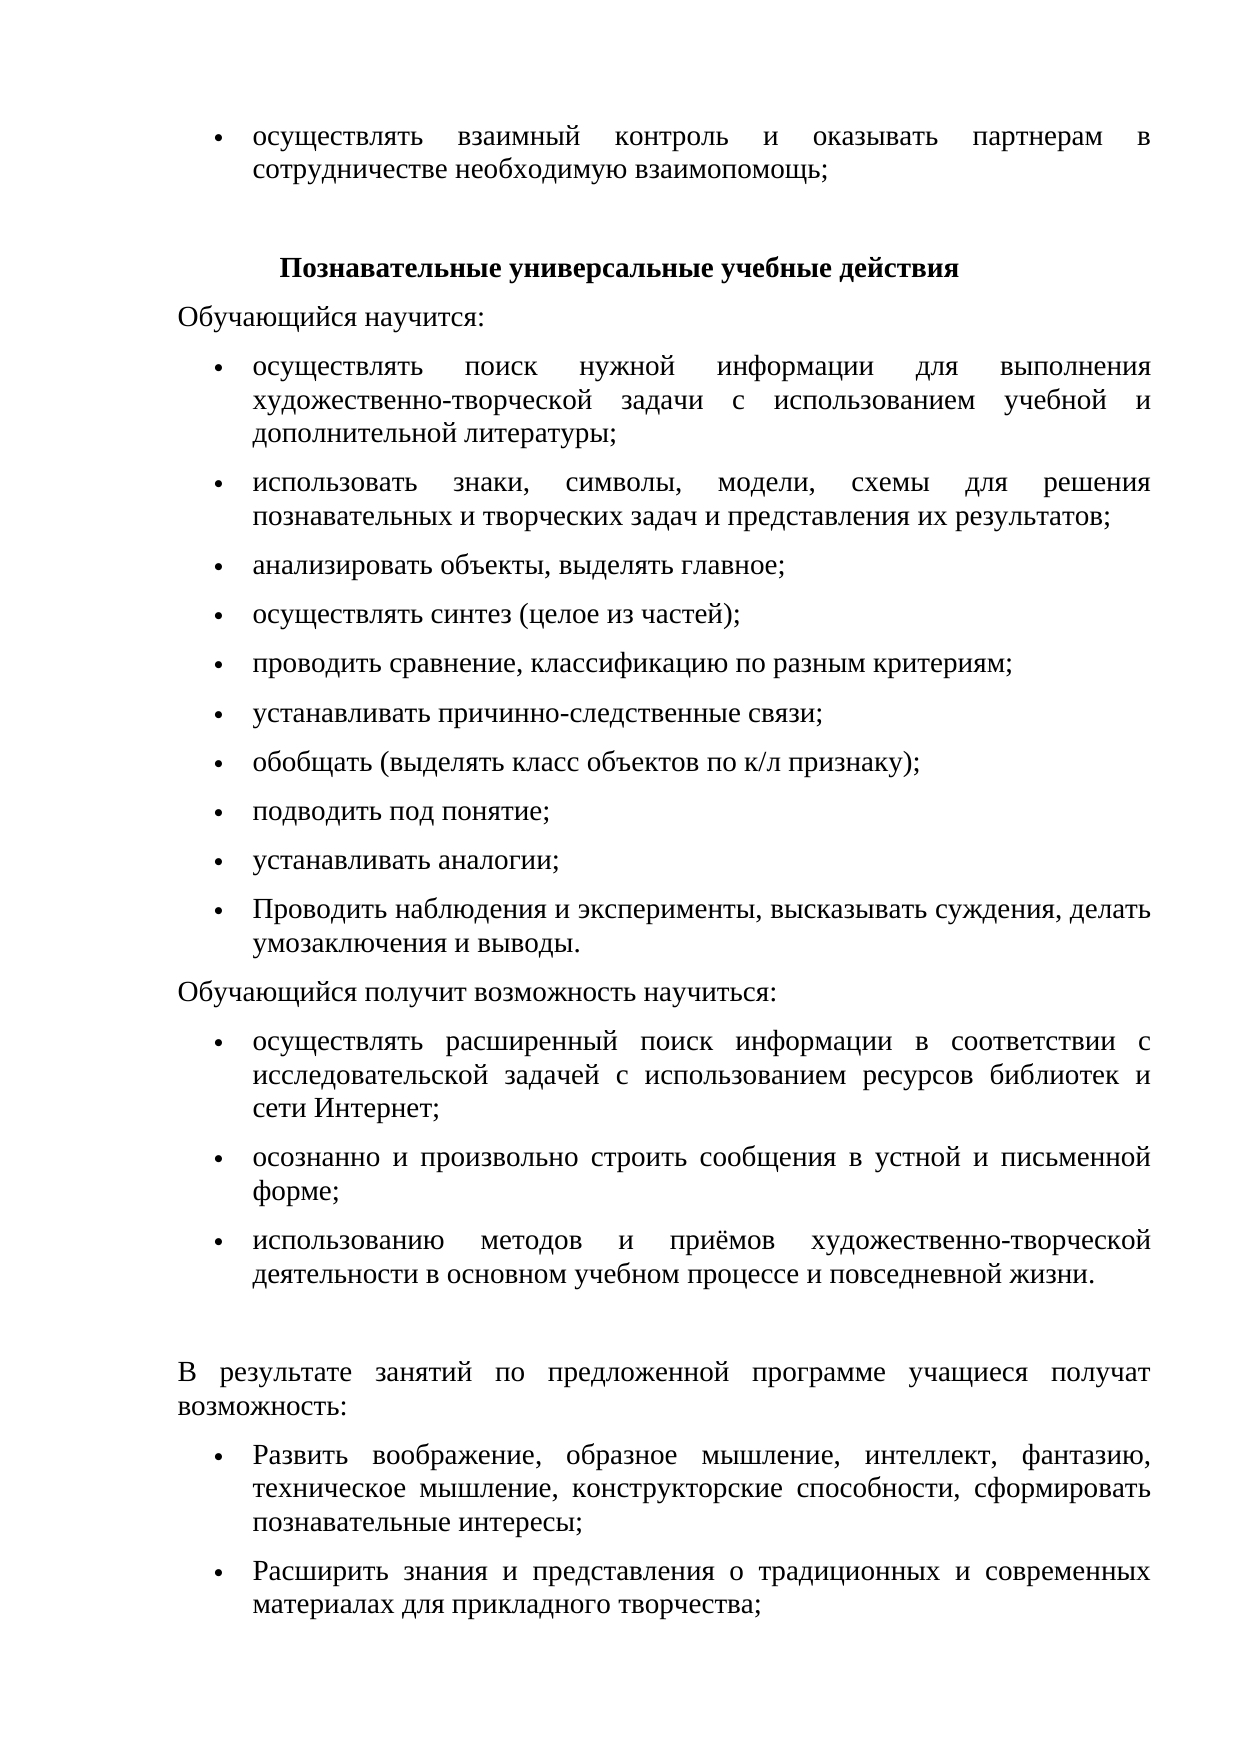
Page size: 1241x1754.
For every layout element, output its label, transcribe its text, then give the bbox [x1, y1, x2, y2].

list Проводить наблюдения и эксперименты, высказывать суждения, делать умозаключения и выводы. [215, 891, 1152, 958]
text Обучающийся научится: [177, 299, 1152, 333]
list использованию методов и приёмов художественно-творческой деятельности в основном учебном процессе и повседневной жизни. [215, 1222, 1152, 1289]
list подводить под понятие; [215, 793, 1152, 827]
list осуществлять расширенный поиск информации в соответствии с исследовательской задачей с использованием ресурсов библиотек и сети Интернет; [215, 1023, 1152, 1124]
list обобщать (выделять класс объектов по к/л признаку); [215, 744, 1152, 777]
list анализировать объекты, выделять главное; [215, 547, 1152, 581]
list Развить воображение, образное мышление, интеллект, фантазию, техническое мышление, конструкторские способности, сформировать познавательные интересы; [215, 1437, 1152, 1537]
list Расширить знания и представления о традиционных и современных материалах для прикладного творчества; [215, 1553, 1152, 1620]
list устанавливать причинно-следственные связи; [215, 695, 1152, 728]
list осознанно и произвольно строить сообщения в устной и письменной форме; [215, 1139, 1152, 1207]
list устанавливать аналогии; [215, 842, 1152, 876]
text Обучающийся получит возможность научиться: [177, 974, 1152, 1008]
text В результате занятий по предложенной программе учащиеся получат возможность: [177, 1354, 1152, 1421]
list использовать знаки, символы, модели, схемы для решения познавательных и творческих задач и представления их результатов; [215, 464, 1152, 532]
list проводить сравнение, классификацию по разным критериям; [215, 646, 1152, 679]
list осуществлять синтез (целое из частей); [215, 596, 1152, 630]
list осуществлять взаимный контроль и оказывать партнерам в сотрудничестве необходимую взаимопомощь; [215, 118, 1152, 185]
list осуществлять поиск нужной информации для выполнения художественно-творческой задачи с использованием учебной и дополнительной литературы; [215, 348, 1152, 449]
text Познавательные универсальные учебные действия [177, 250, 1152, 283]
